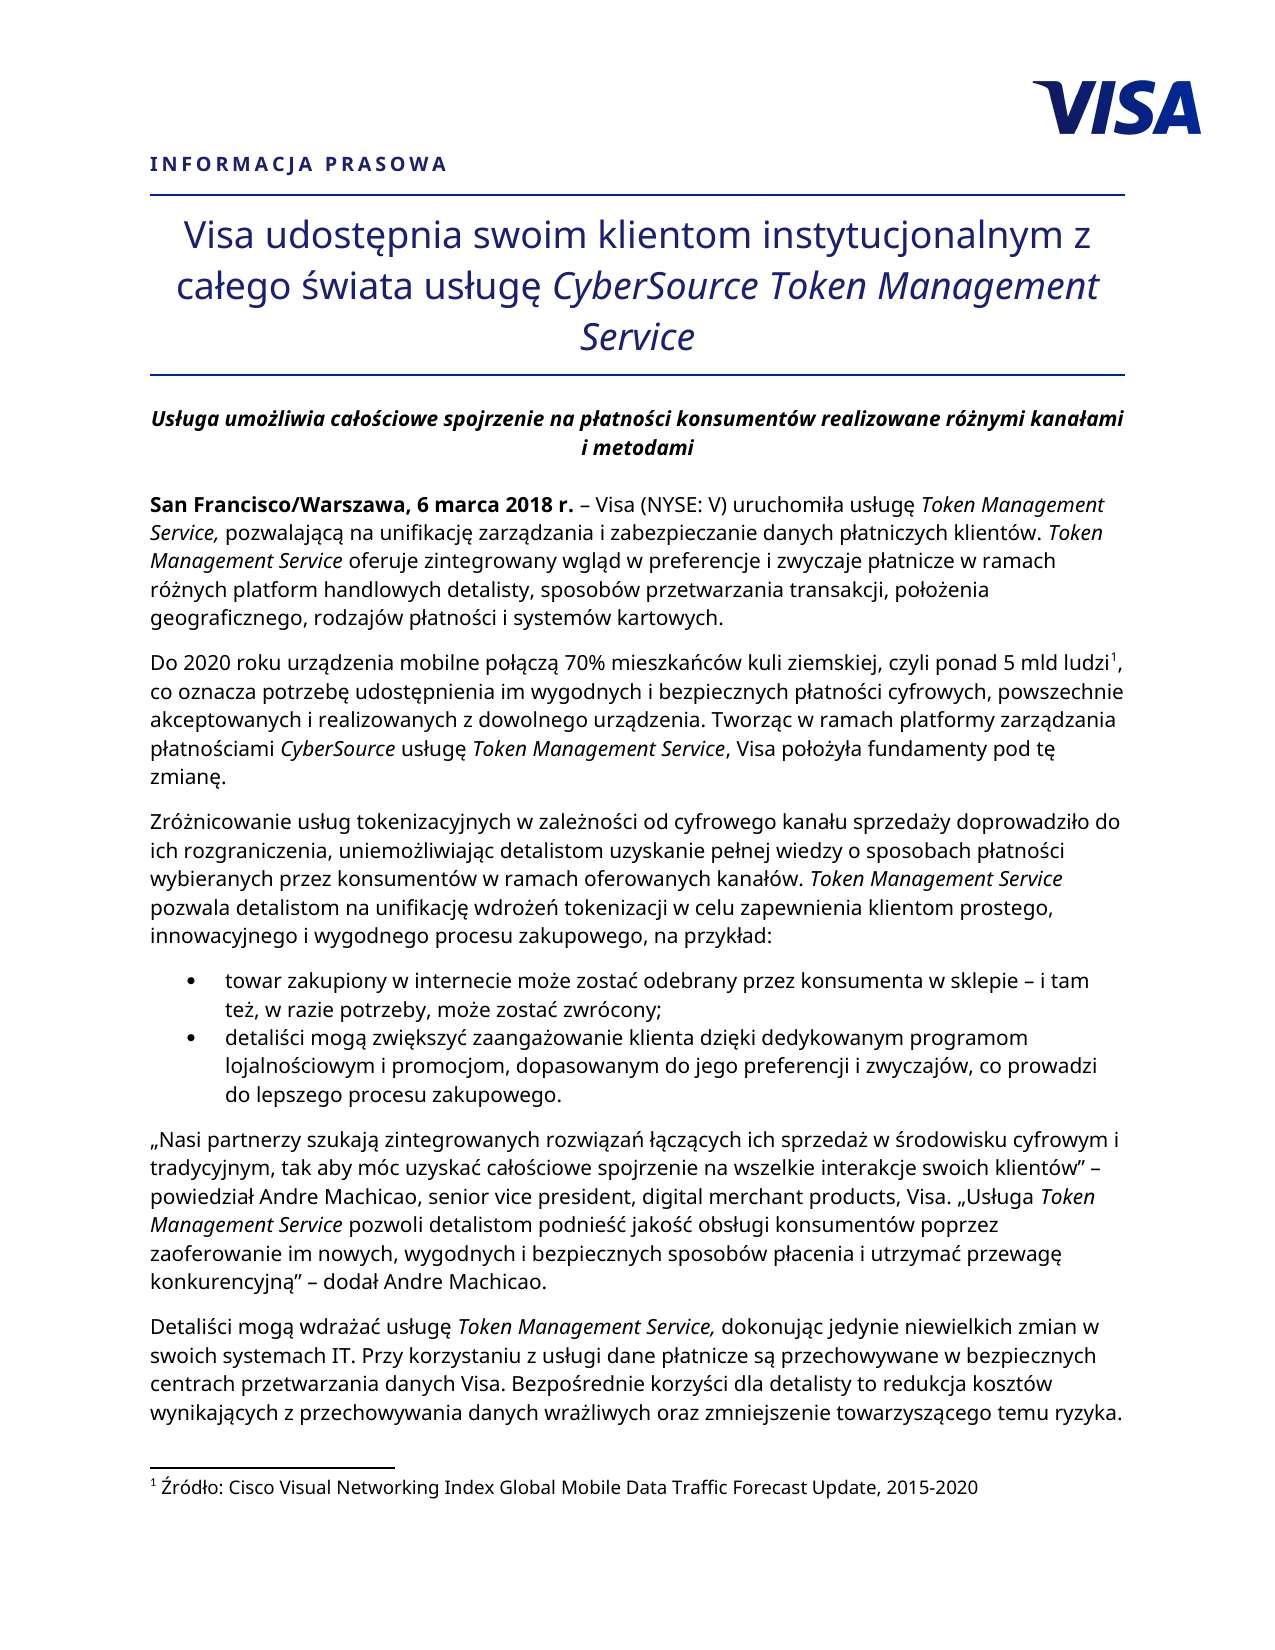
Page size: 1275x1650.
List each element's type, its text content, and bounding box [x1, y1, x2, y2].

text Detaliści mogą wdrażać usługę Token Management Service, dokonując jedynie niewielkich zmian w swoich systemach IT. Przy korzystaniu z usługi dane płatnicze są przechowywane w bezpiecznych centrach przetwarzania danych Visa. Bezpośrednie korzyści dla detalisty to redukcja kosztów wynikających z przechowywania danych wrażliwych oraz zmniejszenie towarzyszącego temu ryzyka. [150, 1312, 1125, 1426]
text informacja prasowa [150, 150, 1125, 177]
text Zróżnicowanie usług tokenizacyjnych w zależności od cyfrowego kanału sprzedaży doprowadziło do ich rozgraniczenia, uniemożliwiając detalistom uzyskanie pełnej wiedzy o sposobach płatności wybieranych przez konsumentów w ramach oferowanych kanałów. Token Management Service pozwala detalistom na unifikację wdrożeń tokenizacji w celu zapewnienia klientom prostego, innowacyjnego i wygodnego procesu zakupowego, na przykład: [150, 807, 1125, 949]
list detaliści mogą zwiększyć zaangażowanie klienta dzięki dedykowanym programom lojalnościowym i promocjom, dopasowanym do jego preferencji i zwyczajów, co prowadzi do lepszego procesu zakupowego. [187, 1023, 1125, 1108]
text Do 2020 roku urządzenia mobilne połączą 70% mieszkańców kuli ziemskiej, czyli ponad 5 mld ludzi, co oznacza potrzebę udostępnienia im wygodnych i bezpiecznych płatności cyfrowych, powszechnie akceptowanych i realizowanych z dowolnego urządzenia. Tworząc w ramach platformy zarządzania płatnościami CyberSource usługę Token Management Service, Visa położyła fundamenty pod tę zmianę. [150, 648, 1125, 791]
picture [1028, 4, 1272, 142]
text Usługa umożliwia całościowe spojrzenie na płatności konsumentów realizowane różnymi kanałami i metodami [150, 404, 1125, 461]
list towar zakupiony w internecie może zostać odebrany przez konsumenta w sklepie – i tam też, w razie potrzeby, może zostać zwrócony; [187, 966, 1125, 1023]
text San Francisco/Warszawa, 6 marca 2018 r. – Visa (NYSE: V) uruchomiła usługę Token Management Service, pozwalającą na unifikację zarządzania i zabezpieczanie danych płatniczych klientów. Token Management Service oferuje zintegrowany wgląd w preferencje i zwyczaje płatnicze w ramach różnych platform handlowych detalisty, sposobów przetwarzania transakcji, położenia geograficznego, rodzajów płatności i systemów kartowych. [150, 490, 1125, 632]
text „Nasi partnerzy szukają zintegrowanych rozwiązań łączących ich sprzedaż w środowisku cyfrowym i tradycyjnym, tak aby móc uzyskać całościowe spojrzenie na wszelkie interakcje swoich klientów” – powiedział Andre Machicao, senior vice president, digital merchant products, Visa. „Usługa Token Management Service pozwoli detalistom podnieść jakość obsługi konsumentów poprzez zaoferowanie im nowych, wygodnych i bezpiecznych sposobów płacenia i utrzymać przewagę konkurencyjną” – dodał Andre Machicao. [150, 1125, 1125, 1296]
text Visa udostępnia swoim klientom instytucjonalnym z całego świata usługę CyberSource Token Management Service [150, 196, 1125, 374]
